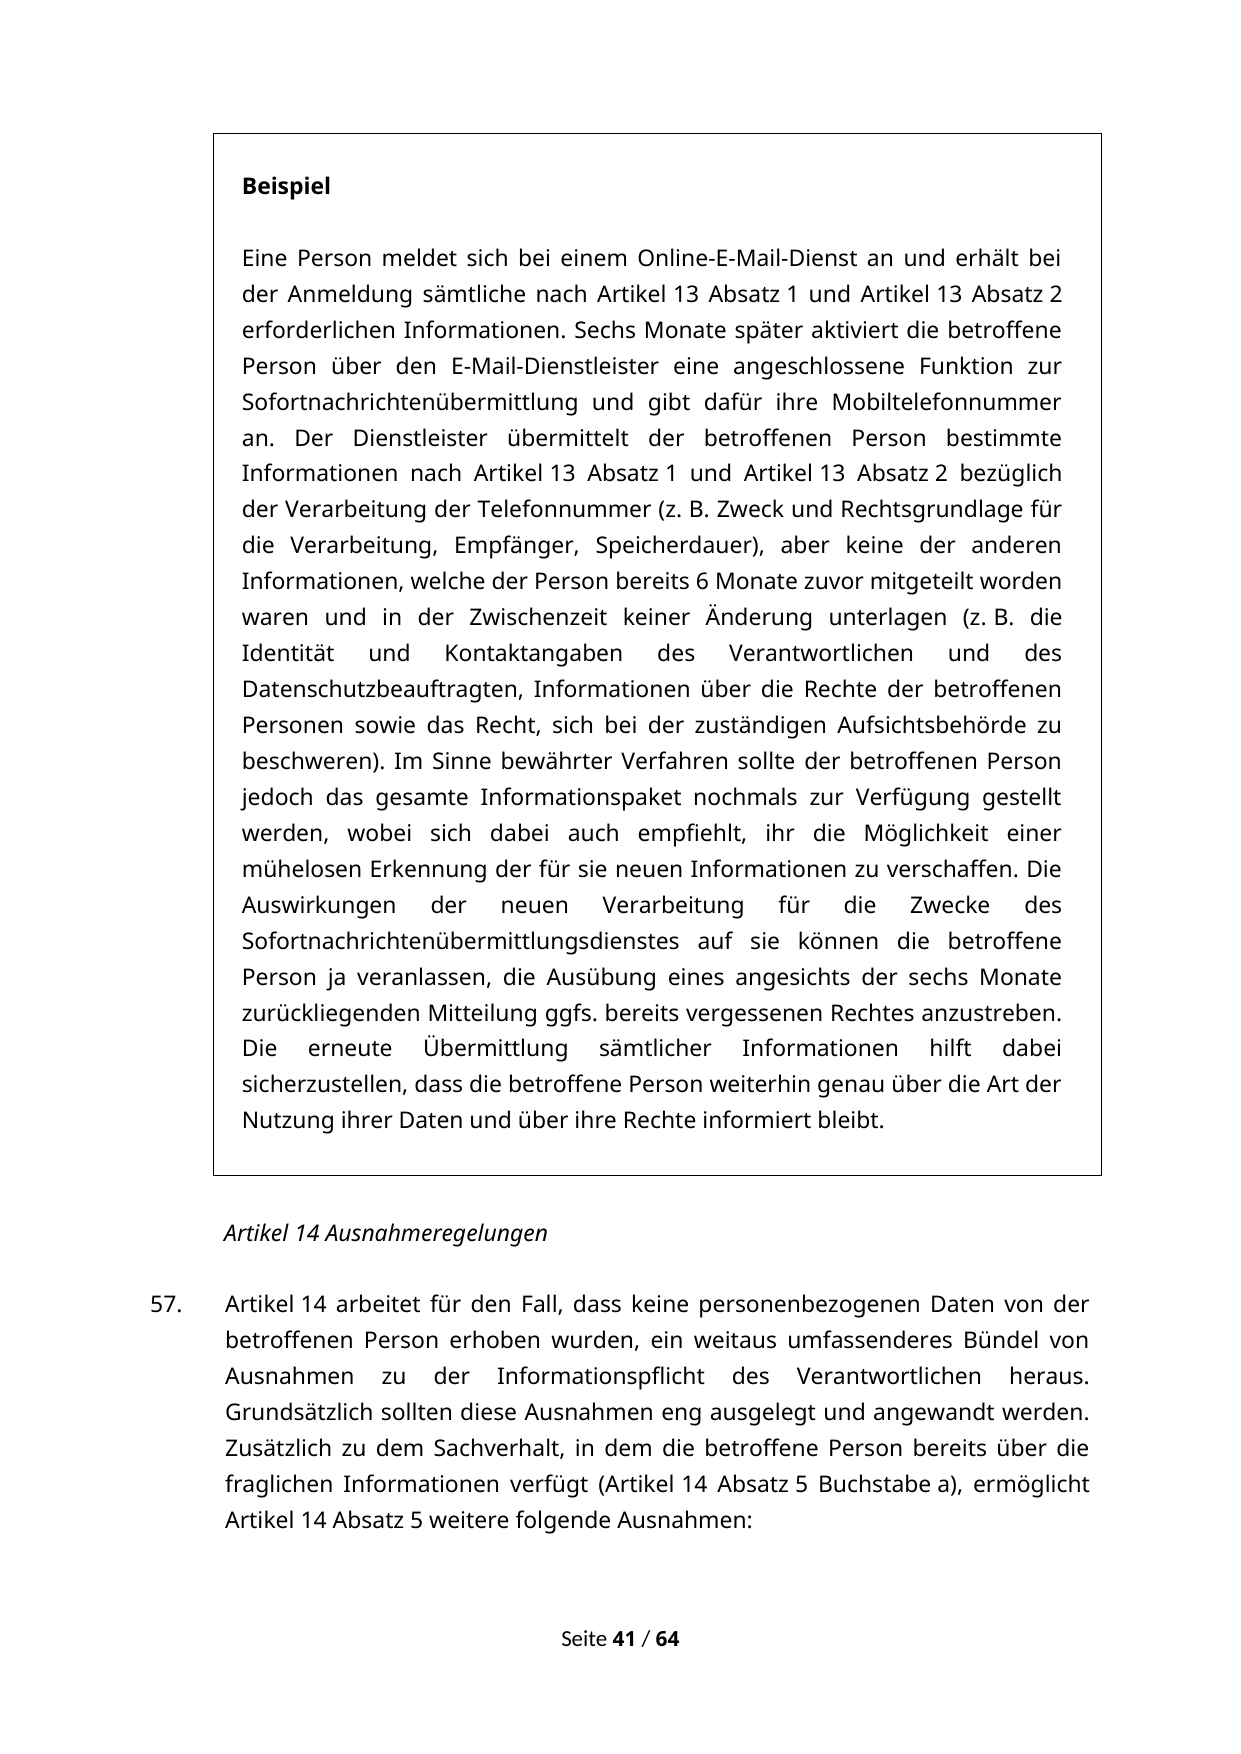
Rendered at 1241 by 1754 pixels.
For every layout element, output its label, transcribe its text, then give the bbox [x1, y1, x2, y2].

table_header Beispiel Eine Person meldet sich bei einem Online-E-Mail-Dienst an und erhält bei der Anmeldung sämtliche nach Artikel 13 Absatz 1 und Artikel 13 Absatz 2 erforderlichen Informationen. Sechs Monate später aktiviert die betroffene Person über den E-Mail-Dienstleister eine angeschlossene Funktion zur Sofortnachrichtenübermittlung und gibt dafür ihre Mobiltelefonnummer an. Der Dienstleister übermittelt der betroffenen Person bestimmte Informationen nach Artikel 13 Absatz 1 und Artikel 13 Absatz 2 bezüglich der Verarbeitung der Telefonnummer (z. B. Zweck und Rechtsgrundlage für die Verarbeitung, Empfänger, Speicherdauer), aber keine der anderen Informationen, welche der Person bereits 6 Monate zuvor mitgeteilt worden waren und in der Zwischenzeit keiner Änderung unterlagen (z. B. die Identität und Kontaktangaben des Verantwortlichen und des Datenschutzbeauftragten, Informationen über die Rechte der betroffenen Personen sowie das Recht, sich bei der zuständigen Aufsichtsbehörde zu beschweren). Im Sinne bewährter Verfahren sollte der betroffenen Person jedoch das gesamte Informationspaket nochmals zur Verfügung gestellt werden, wobei sich dabei auch empfiehlt, ihr die Möglichkeit einer mühelosen Erkennung der für sie neuen Informationen zu verschaffen. Die Auswirkungen der neuen Verarbeitung für die Zwecke des Sofortnachrichtenübermittlungsdienstes auf sie können die betroffene Person ja veranlassen, die Ausübung eines angesichts der sechs Monate zurückliegenden Mitteilung ggfs. bereits vergessenen Rechtes anzustreben. Die erneute Übermittlung sämtlicher Informationen hilft dabei sicherzustellen, dass die betroffene Person weiterhin genau über die Art der Nutzung ihrer Daten und über ihre Rechte informiert bleibt. [214, 134, 1101, 1175]
subtitle Artikel 14 Ausnahmeregelungen [150, 1216, 1090, 1248]
list Artikel 14 arbeitet für den Fall, dass keine personenbezogenen Daten von der betroffenen Person erhoben wurden, ein weitaus umfassenderes Bündel von Ausnahmen zu der Informationspflicht des Verantwortlichen heraus. Grundsätzlich sollten diese Ausnahmen eng ausgelegt und angewandt werden. Zusätzlich zu dem Sachverhalt, in dem die betroffene Person bereits über die fraglichen Informationen verfügt (Artikel 14 Absatz 5 Buchstabe a), ermöglicht Artikel 14 Absatz 5 weitere folgende Ausnahmen: [150, 1288, 1090, 1535]
